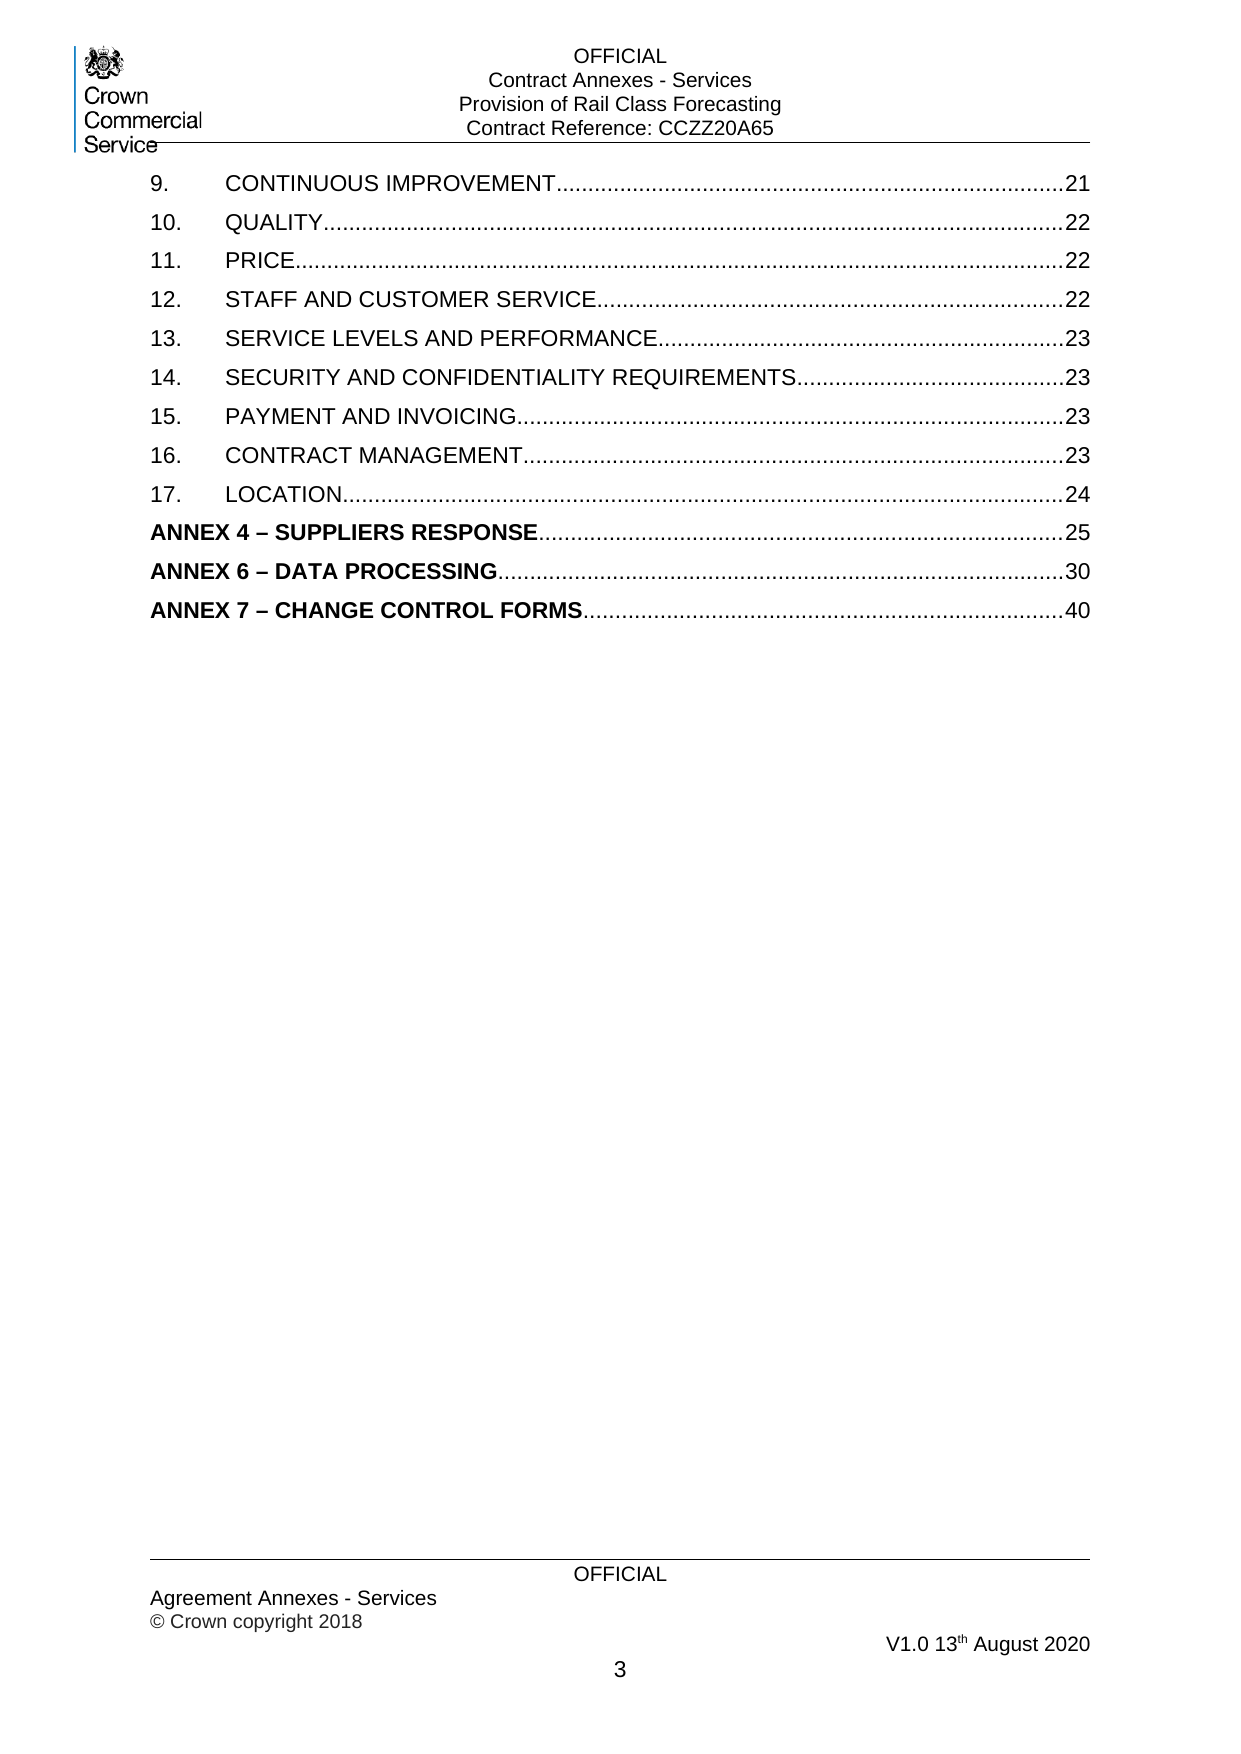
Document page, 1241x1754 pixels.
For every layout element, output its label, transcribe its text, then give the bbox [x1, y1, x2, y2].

text 9. continuous improvement 21 [150, 170, 1090, 196]
text ANNEX 6 – DATA PROCESSING 30 [150, 558, 1090, 584]
text 16. CONTRACT MANAGEMENT 23 [150, 442, 1090, 468]
text 14. Security and CONFIDENTIALITY requirements 23 [150, 364, 1090, 390]
text 13. service levels and performance 23 [150, 325, 1090, 351]
text 10. quality 22 [150, 208, 1090, 235]
picture [73, 45, 202, 153]
text ANNEX 4 – SUPPLIERS RESPONSE 25 [150, 519, 1090, 546]
text 17. Location 24 [150, 481, 1090, 507]
text ANNEX 7 – CHANGE CONTROL FORMS 40 [150, 597, 1090, 623]
text 11. PRICE 22 [150, 247, 1090, 274]
text 15. payment AND INVOICING 23 [150, 403, 1090, 429]
text 12. STAFF AND CUSTOMER SERVICE 22 [150, 286, 1090, 313]
